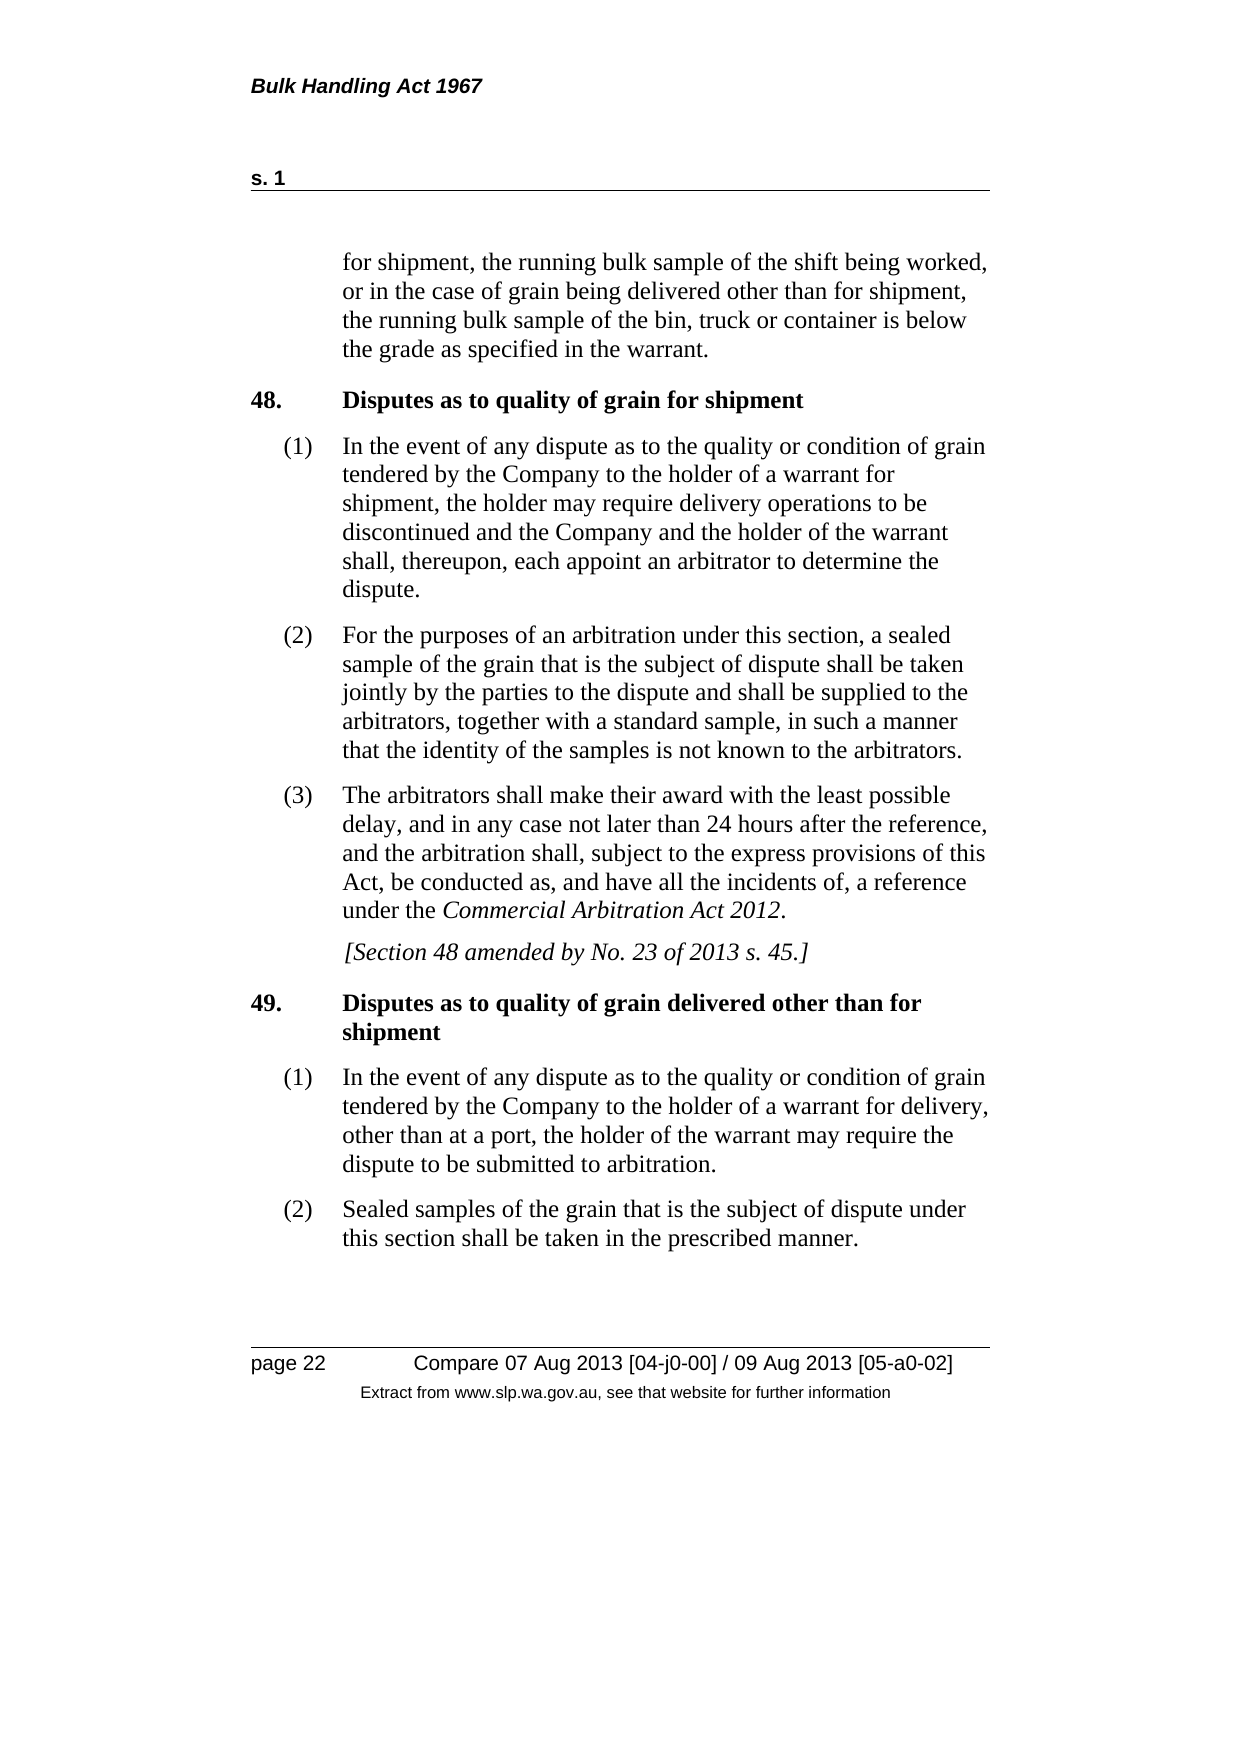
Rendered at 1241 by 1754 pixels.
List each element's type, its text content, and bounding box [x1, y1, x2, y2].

text (3) The arbitrators shall make their award with the least possible delay, and in any case not later than 24 hours after the reference, and the arbitration shall, subject to the express provisions of this Act, be conducted as, and have all the incidents of, a reference under the Commercial Arbitration Act 2012. [251, 780, 990, 924]
subtitle 49. Disputes as to quality of grain delivered other than for shipment [251, 988, 990, 1046]
text (2) For the purposes of an arbitration under this section, a sealed sample of the grain that is the subject of dispute shall be taken jointly by the parties to the dispute and shall be supplied to the arbitrators, together with a standard sample, in such a manner that the identity of the samples is not known to the arbitrators. [251, 620, 990, 764]
text (2) Sealed samples of the grain that is the subject of dispute under this section shall be taken in the prescribed manner. [251, 1194, 990, 1252]
subtitle 48. Disputes as to quality of grain for shipment [251, 385, 990, 414]
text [251, 247, 990, 362]
text [Section 48 amended by No. 23 of 2013 s. 45.] [251, 937, 990, 965]
text (1) In the event of any dispute as to the quality or condition of grain tendered by the Company to the holder of a warrant for delivery, other than at a port, the holder of the warrant may require the dispute to be submitted to arbitration. [251, 1062, 990, 1177]
text (1) In the event of any dispute as to the quality or condition of grain tendered by the Company to the holder of a warrant for shipment, the holder may require delivery operations to be discontinued and the Company and the holder of the warrant shall, thereupon, each appoint an arbitrator to determine the dispute. [251, 431, 990, 603]
